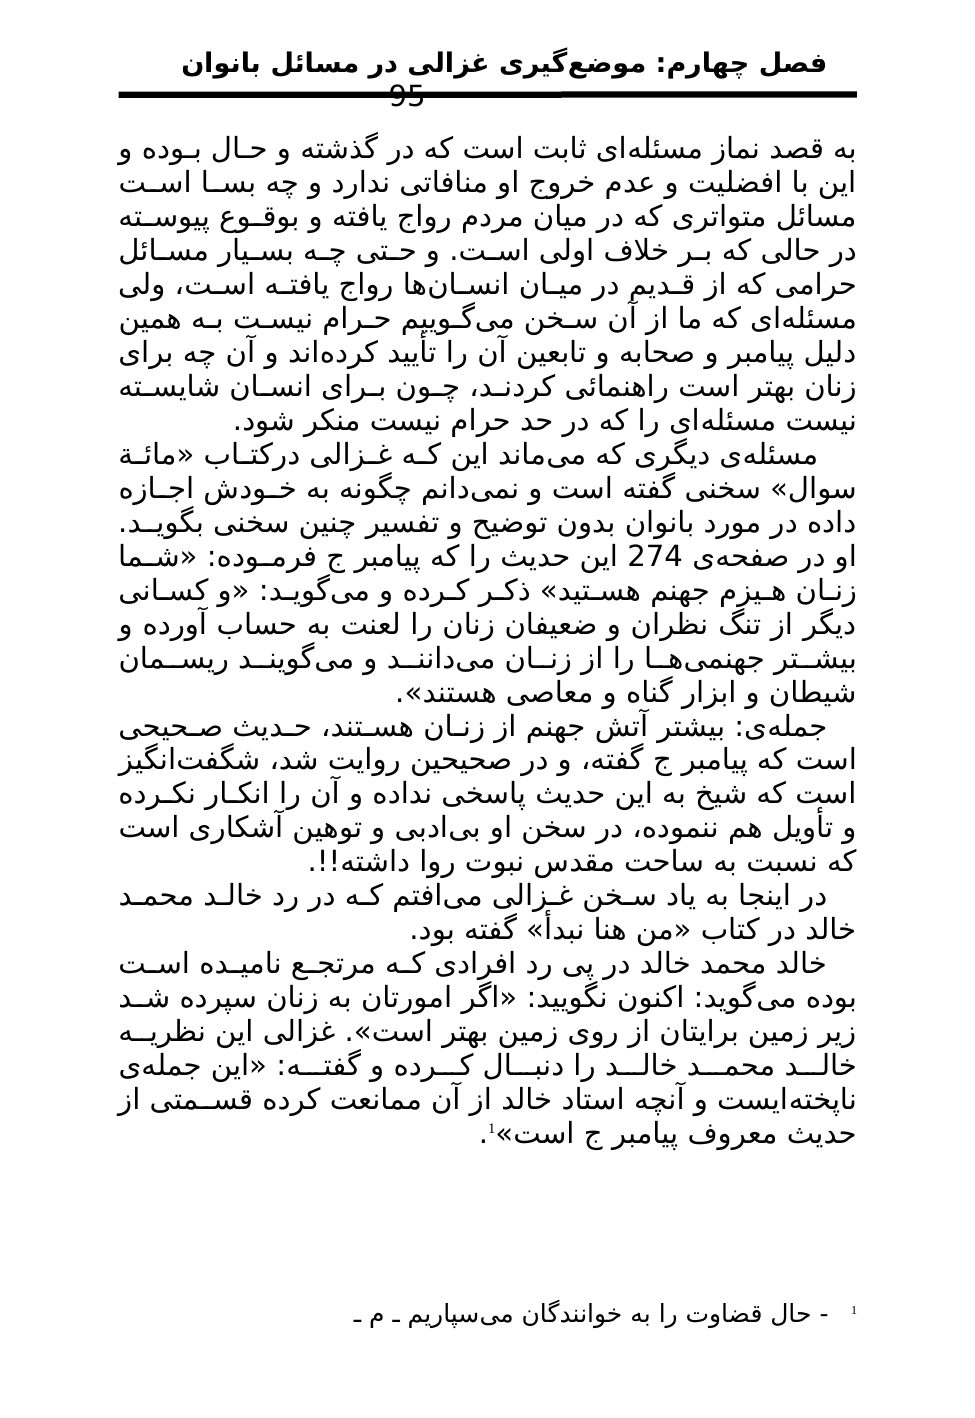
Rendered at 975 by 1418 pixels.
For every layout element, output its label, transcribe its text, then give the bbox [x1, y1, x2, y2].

text خالد محمد خالد در پی رد افرادی که مرتجع نامیده است بوده می‌گوید: اکنون نگویید: «اگر امورتان به زنان سپرده شد زیر زمین برایتان از روی زمین بهتر است». غزالی این نظریه خالد محمد خالد را دنبال کرده و گفته: «این جمله‌ی ناپخته‌ایست و آنچه استاد خالد از آن ممانعت کرده قسمتی از حدیث معروف پیامبر ج است». [118, 947, 857, 1150]
text جمله‌ی: بیشتر آتش جهنم از زنان هستند، حدیث صحیحی است که پیامبر ج گفته، و در صحیحین روایت شد، شگفت‌انگیز است که شیخ به این حدیث پاسخی نداده و آن را انکار نکرده و تأویل هم ننموده، در سخن او بی‌ادبی و توهین آشکاری است که نسبت به ساحت مقدس نبوت روا داشته!!. [118, 709, 857, 879]
text در اینجا به یاد سخن غزالی می‌افتم که در رد خالد محمد خالد در کتاب «من هنا نبدأ» گفته بود. [118, 879, 857, 947]
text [118, 132, 857, 437]
text مسئله‌ی دیگری که می‌ماند این که غزالی درکتاب «مائة سوال» سخنی گفته است و نمی‌دانم چگونه به خودش اجازه داده در مورد بانوان بدون توضیح و تفسیر چنین سخنی بگوید. او در صفحه‌ی 274 این حدیث را که پیامبر ج فرموده: «شما زنان هیزم جهنم هستید» ذکر کرده و می‌گوید: «و کسانی دیگر از تنگ نظران و ضعیفان زنان را لعنت به حساب آورده و بیشتر جهنمی‌ها را از زنان می‌دانند و می‌گویند ریسمان شیطان و ابزار گناه و معاصی هستند». [118, 437, 857, 709]
